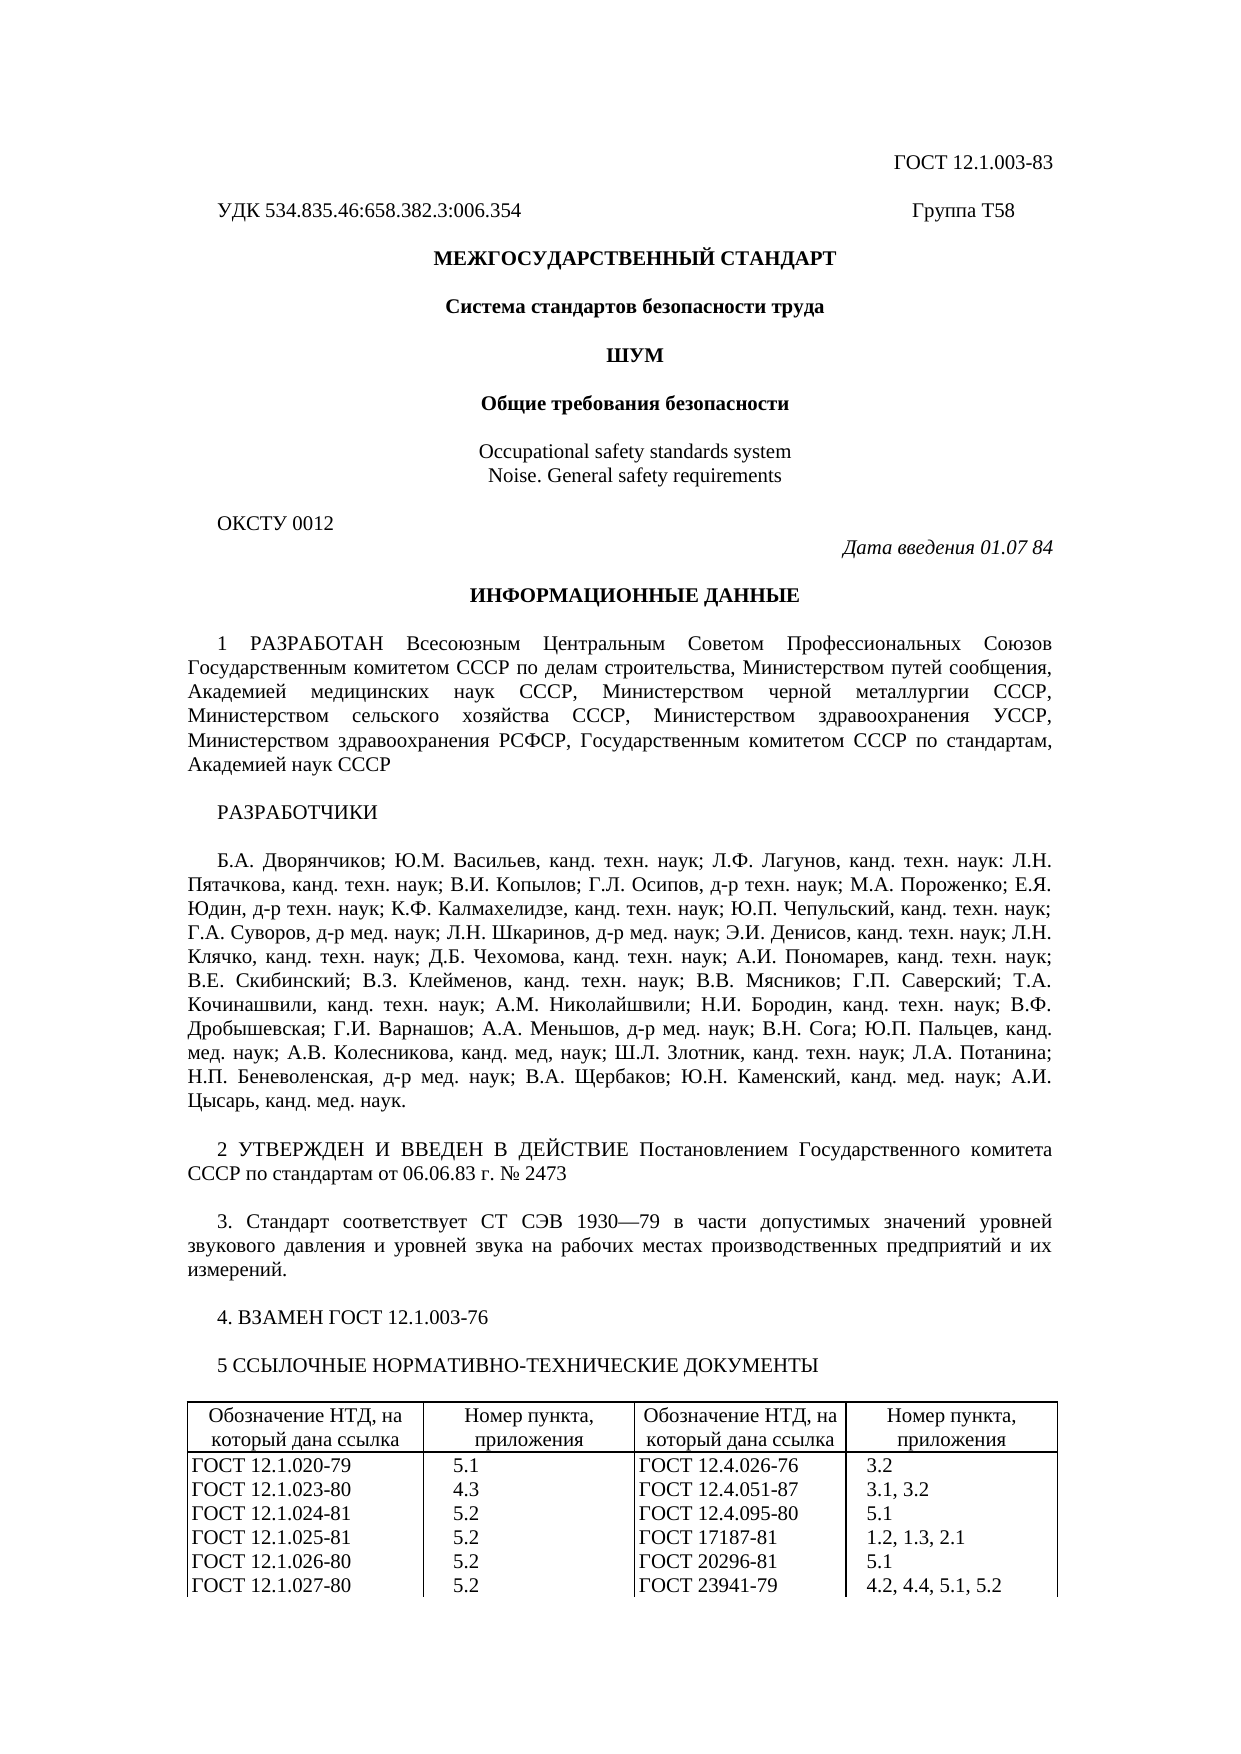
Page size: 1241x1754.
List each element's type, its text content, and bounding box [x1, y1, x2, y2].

table_cell ГОСТ 20296-81 [635, 1549, 845, 1573]
table_header Номер пункта, приложения [424, 1403, 634, 1451]
table_cell 4.3 [424, 1477, 634, 1501]
text 4. ВЗАМЕН ГОСТ 12.1.003-76 [187, 1305, 1053, 1329]
table_cell ГОСТ 12.1.023-80 [188, 1477, 423, 1501]
text ОКСТУ 0012 [187, 511, 1053, 535]
text Occupational safety standards system [187, 439, 1053, 463]
text ИНФОРМАЦИОННЫЕ ДАННЫЕ [187, 583, 1053, 607]
table_cell ГОСТ 12.1.020-79 [188, 1453, 423, 1477]
text Общие требования безопасности [187, 391, 1053, 415]
text РАЗРАБОТЧИКИ [187, 800, 1053, 824]
table_cell 1.2, 1.3, 2.1 [847, 1525, 1057, 1549]
table_header Номер пункта, приложения [847, 1403, 1057, 1451]
table_cell ГОСТ 12.1.024-81 [188, 1501, 423, 1525]
table_cell 5.1 [847, 1501, 1057, 1525]
table_cell ГОСТ 17187-81 [635, 1525, 845, 1549]
table_cell 3.2 [847, 1453, 1057, 1477]
table_cell 5.2 [424, 1525, 634, 1549]
table_cell ГОСТ 12.1.026-80 [188, 1549, 423, 1573]
text Noise. General safety requirements [187, 463, 1053, 487]
text 1 РАЗРАБОТАН Всесоюзным Центральным Советом Профессиональных Союзов Государственным комитетом СССР по делам строительства, Министерством путей сообщения, Академией медицинских наук СССР, Министерством черной металлургии СССР, Министерством сельского хозяйства СССР, Министерством здравоохранения УССР, Министерством здравоохранения РСФСР, Государственным комитетом СССР по стандартам, Академией наук СССР [187, 631, 1053, 776]
table_cell ГОСТ 12.4.026-76 [635, 1453, 845, 1477]
text ГОСТ 12.1.003-83 [187, 150, 1053, 174]
table_cell 5.2 [424, 1501, 634, 1525]
text МЕЖГОСУДАРСТВЕННЫЙ СТАНДАРТ [187, 246, 1053, 270]
table_cell 4.2, 4.4, 5.1, 5.2 [847, 1573, 1057, 1597]
text Дата введения 01.07 84 [187, 535, 1053, 559]
table_cell ГОСТ 23941-79 [635, 1573, 845, 1597]
table_cell ГОСТ 12.4.051-87 [635, 1477, 845, 1501]
table_cell ГОСТ 12.4.095-80 [635, 1501, 845, 1525]
table_cell 3.1, 3.2 [847, 1477, 1057, 1501]
table_cell 5.1 [847, 1549, 1057, 1573]
text УДК 534.835.46:658.382.3:006.354 Группа Т58 [187, 198, 1053, 222]
text Система стандартов безопасности труда [187, 294, 1053, 318]
table_cell ГОСТ 12.1.025-81 [188, 1525, 423, 1549]
table_header Обозначение НТД, на который дана ссылка [188, 1403, 423, 1451]
table_header Обозначение НТД, на который дана ссылка [635, 1403, 845, 1451]
text Б.А. Дворянчиков; Ю.М. Васильев, канд. техн. наук; Л.Ф. Лагунов, канд. техн. наук: Л.Н. Пятачкова, канд. техн. наук; В.И. Копылов; Г.Л. Осипов, д-р техн. наук; М.А. Пороженко; Е.Я. Юдин, д-р техн. наук; К.Ф. Калмахелидзе, канд. техн. наук; Ю.П. Чепульский, канд. техн. наук; Г.А. Суворов, д-р мед. наук; Л.Н. Шкаринов, д-р мед. наук; Э.И. Денисов, канд. техн. наук; Л.Н. Клячко, канд. техн. наук; Д.Б. Чехомова, канд. техн. наук; А.И. Пономарев, канд. техн. наук; В.Е. Скибинский; В.З. Клейменов, канд. техн. наук; В.В. Мясников; Г.П. Саверский; Т.А. Кочинашвили, канд. техн. наук; А.М. Николайшвили; Н.И. Бородин, канд. техн. наук; В.Ф. Дробышевская; Г.И. Варнашов; А.А. Меньшов, д-р мед. наук; В.Н. Сога; Ю.П. Пальцев, канд. мед. наук; А.В. Колесникова, канд. мед, наук; Ш.Л. Злотник, канд. техн. наук; Л.А. Потанина; Н.П. Беневоленская, д-р мед. наук; В.А. Щербаков; Ю.Н. Каменский, канд. мед. наук; А.И. Цысарь, канд. мед. наук. [187, 848, 1053, 1112]
table_cell 5.2 [424, 1549, 634, 1573]
table_cell ГОСТ 12.1.027-80 [188, 1573, 423, 1597]
text 2 УТВЕРЖДЕН И ВВЕДЕН В ДЕЙСТВИЕ Постановлением Государственного комитета СССР по стандартам от 06.06.83 г. № 2473 [187, 1137, 1053, 1185]
table_cell 5.2 [424, 1573, 634, 1597]
table_cell 5.1 [424, 1453, 634, 1477]
text ШУМ [187, 342, 1053, 367]
text 3. Стандарт соответствует СТ СЭВ 1930—79 в части допустимых значений уровней звукового давления и уровней звука на рабочих местах производственных предприятий и их измерений. [187, 1209, 1053, 1281]
text 5 ССЫЛОЧНЫЕ НОРМАТИВНО-ТЕХНИЧЕСКИЕ ДОКУМЕНТЫ [187, 1353, 1053, 1377]
